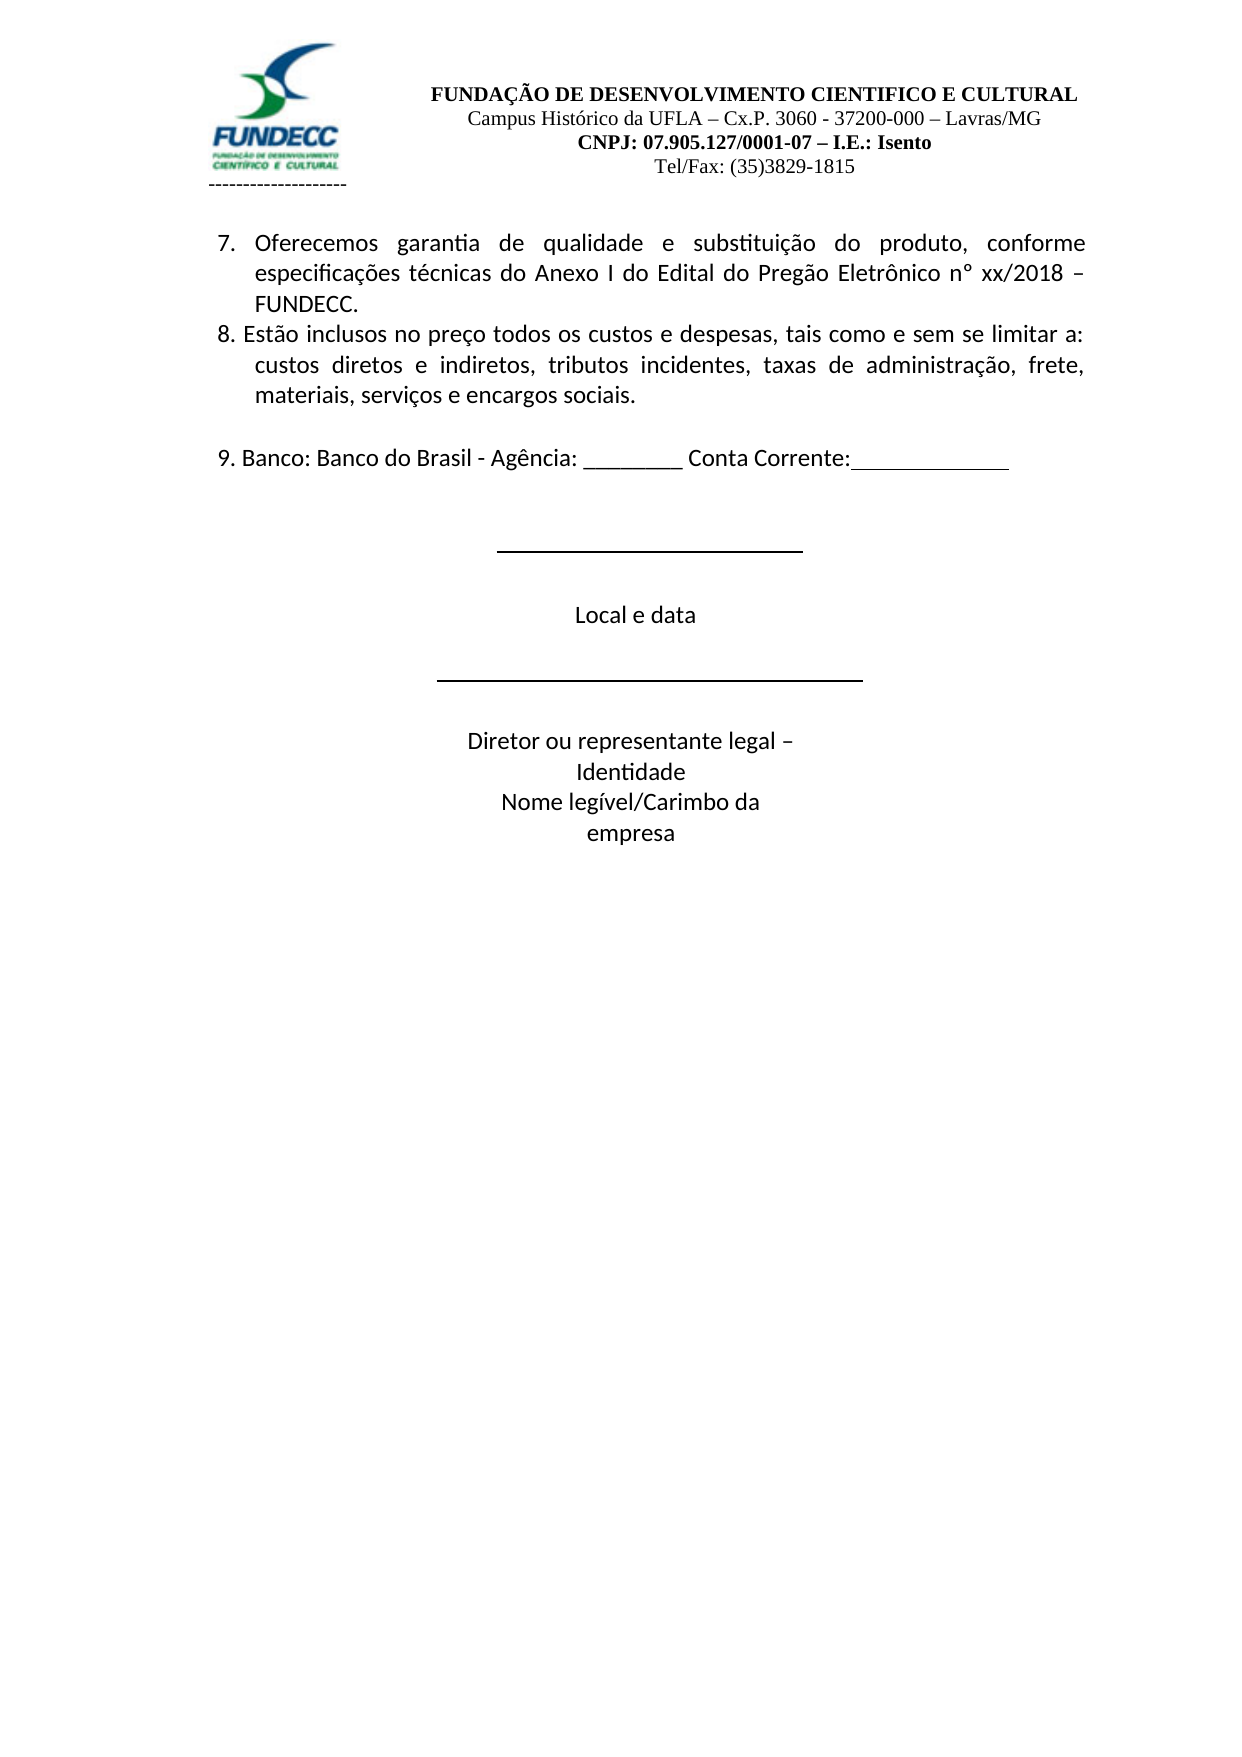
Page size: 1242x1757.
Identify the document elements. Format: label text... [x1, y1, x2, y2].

picture [208, 39, 342, 171]
text Diretor ou representante legal – Identidade [420, 725, 841, 786]
text 9. Banco: Banco do Brasil - Agência: ________ Conta Corrente: [217, 443, 1094, 473]
text Local e data [177, 599, 1094, 630]
text 8. Estão inclusos no preço todos os custos e despesas, tais como e sem se limitar a: custos diretos e indiretos, tributos incidentes, taxas de administração, frete, materiais, serviços e encargos sociais. [217, 318, 1086, 410]
text 7. Oferecemos garantia de qualidade e substituição do produto, conforme especificações técnicas do Anexo I do Edital do Pregão Eletrônico nº xx/2018 – FUNDECC. [217, 227, 1087, 318]
text Nome legível/Carimbo da empresa [455, 786, 807, 847]
